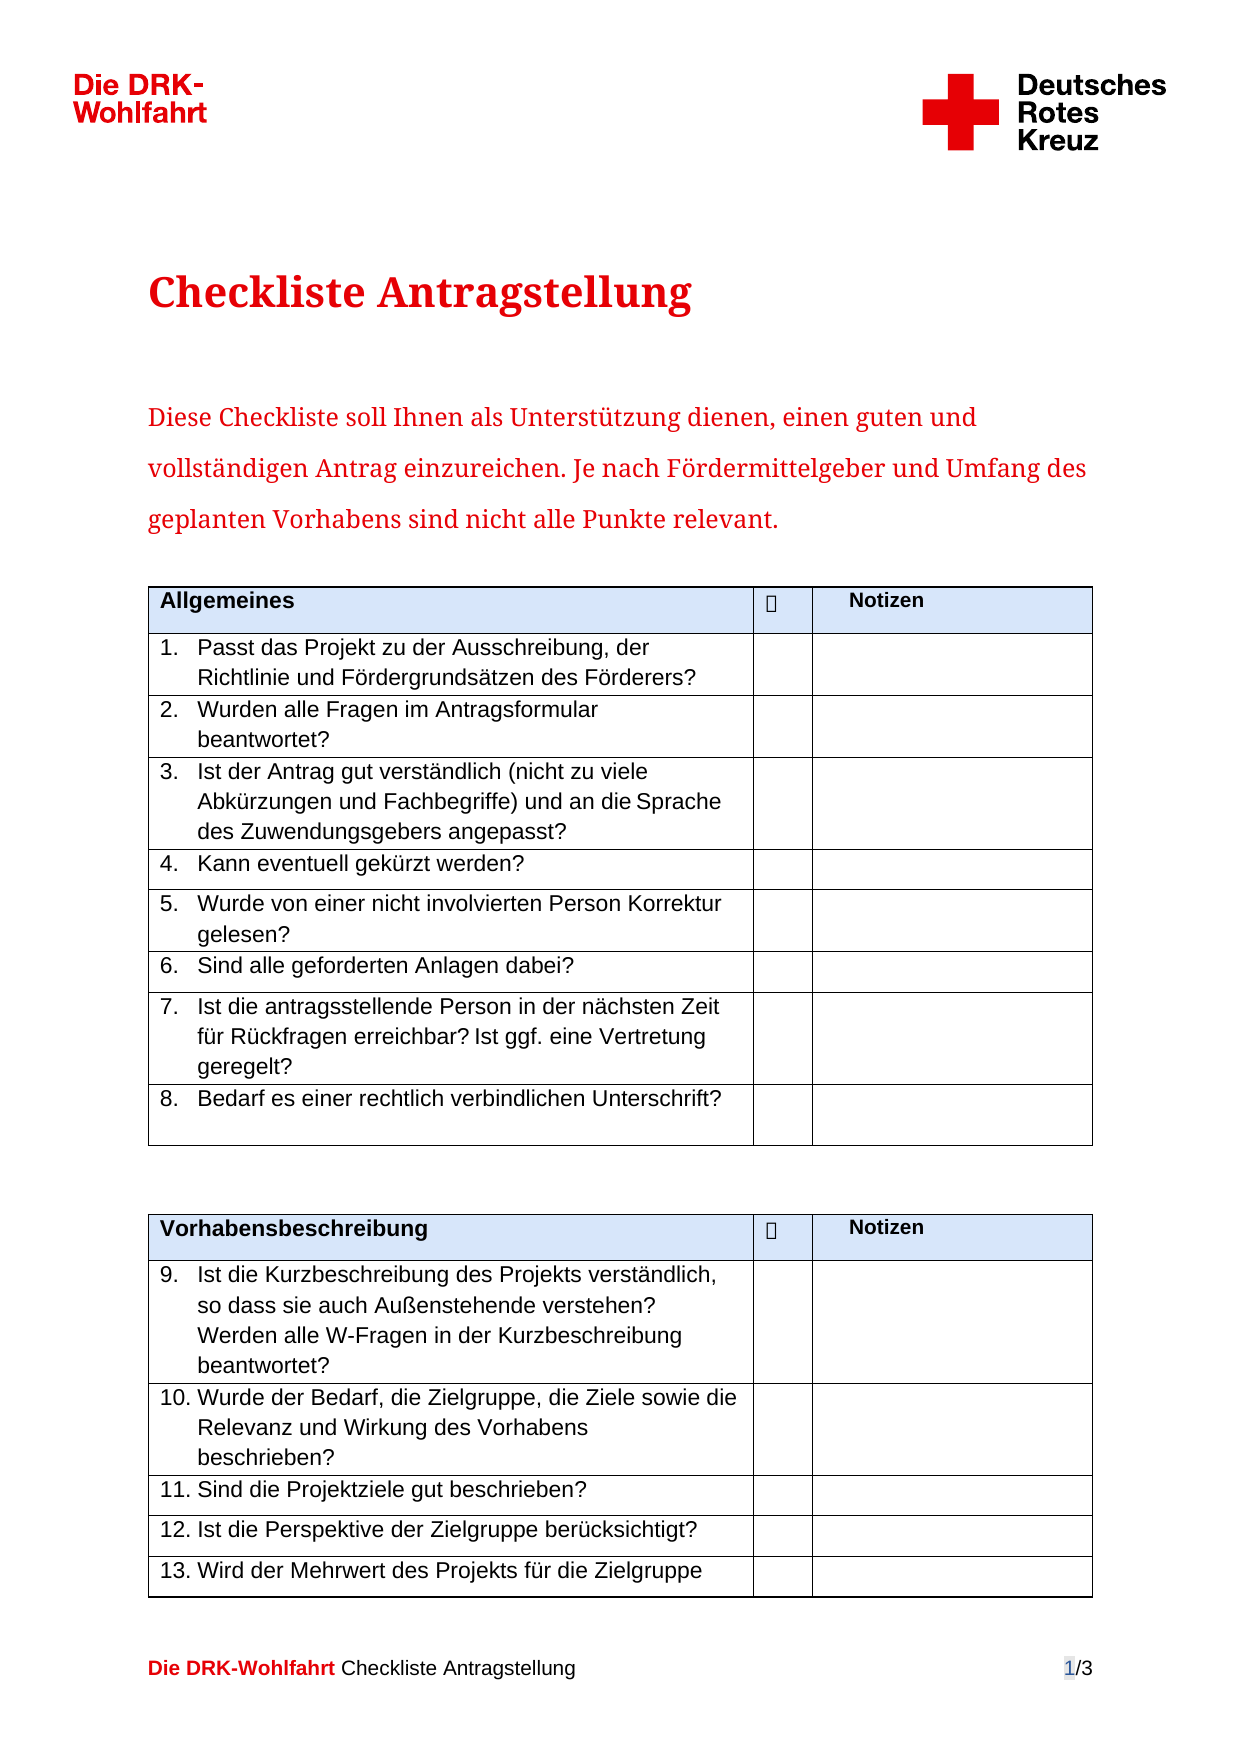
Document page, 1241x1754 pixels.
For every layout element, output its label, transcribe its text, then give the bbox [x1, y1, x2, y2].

table_cell [813, 1384, 1092, 1475]
table_cell [754, 1476, 812, 1515]
table_cell [813, 850, 1092, 889]
table_cell [813, 1516, 1092, 1556]
table_cell [754, 850, 812, 889]
table_cell Ist der Antrag gut verständlich (nicht zu viele Abkürzungen und Fachbegriffe) und an die Sprache des Zuwendungsgebers angepasst? ​ [149, 758, 753, 849]
table_cell Wurden alle Fragen im Antragsformular beantwortet? ​ [149, 696, 753, 757]
table_cell Sind alle geforderten Anlagen dabei? ​ [149, 952, 753, 992]
table_header ✅ [754, 1215, 812, 1260]
table_cell [754, 1261, 812, 1383]
table_cell [813, 1476, 1092, 1515]
table_cell [813, 890, 1092, 951]
table_cell Passt das Projekt zu der Ausschreibung, der Richtlinie und Fördergrundsätzen des Förderers?​ [149, 634, 753, 695]
table_cell Bedarf es einer rechtlich verbindlichen Unterschrift? [149, 1085, 753, 1145]
table_cell [754, 1384, 812, 1475]
table_cell [754, 952, 812, 992]
table_cell Sind die Projektziele gut beschrieben? [149, 1476, 753, 1515]
table_cell Ist die Perspektive der Zielgruppe berücksichtigt? [149, 1516, 753, 1556]
text Diese Checkliste soll Ihnen als Unterstützung dienen, einen guten und vollständigen Antrag einzureichen. Je nach Fördermittelgeber und Umfang des geplanten Vorhabens sind nicht alle Punkte relevant. [148, 348, 1092, 535]
table_cell Wurde der Bedarf, die Zielgruppe, die Ziele sowie die Relevanz und Wirkung des Vorhabens beschrieben? [149, 1384, 753, 1475]
table_cell [754, 1085, 812, 1145]
table_header Notizen [813, 1215, 1092, 1260]
table_cell [813, 1557, 1092, 1596]
title Checkliste Antragstellung [148, 263, 1092, 320]
table_cell [754, 993, 812, 1084]
table_cell Wurde von einer nicht involvierten Person Korrektur gelesen?​ [149, 890, 753, 951]
table_cell Ist die antragsstellende Person in der nächsten Zeit für Rückfragen erreichbar? ​Ist ggf. eine Vertretung geregelt? [149, 993, 753, 1084]
table_cell [813, 696, 1092, 757]
table_cell [754, 634, 812, 695]
table_header Allgemeines [149, 588, 753, 633]
table_header Vorhabensbeschreibung [149, 1215, 753, 1260]
table_cell Kann eventuell gekürzt werden? ​ [149, 850, 753, 889]
table_cell [813, 1085, 1092, 1145]
table_cell [813, 993, 1092, 1084]
table_header Notizen [813, 588, 1092, 633]
table_cell [813, 952, 1092, 992]
table_cell [754, 696, 812, 757]
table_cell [149, 1557, 753, 1596]
table_cell [813, 758, 1092, 849]
table_cell [754, 890, 812, 951]
table_header ✅ [754, 588, 812, 633]
table_cell Ist die Kurzbeschreibung des Projekts verständlich, so dass sie auch Außenstehende verstehen?​ Werden alle W-Fragen in der Kurzbeschreibung beantwortet? [149, 1261, 753, 1383]
table_cell [754, 1516, 812, 1556]
table_cell [754, 758, 812, 849]
table_cell [754, 1557, 812, 1596]
table_cell [813, 634, 1092, 695]
table_cell [813, 1261, 1092, 1383]
